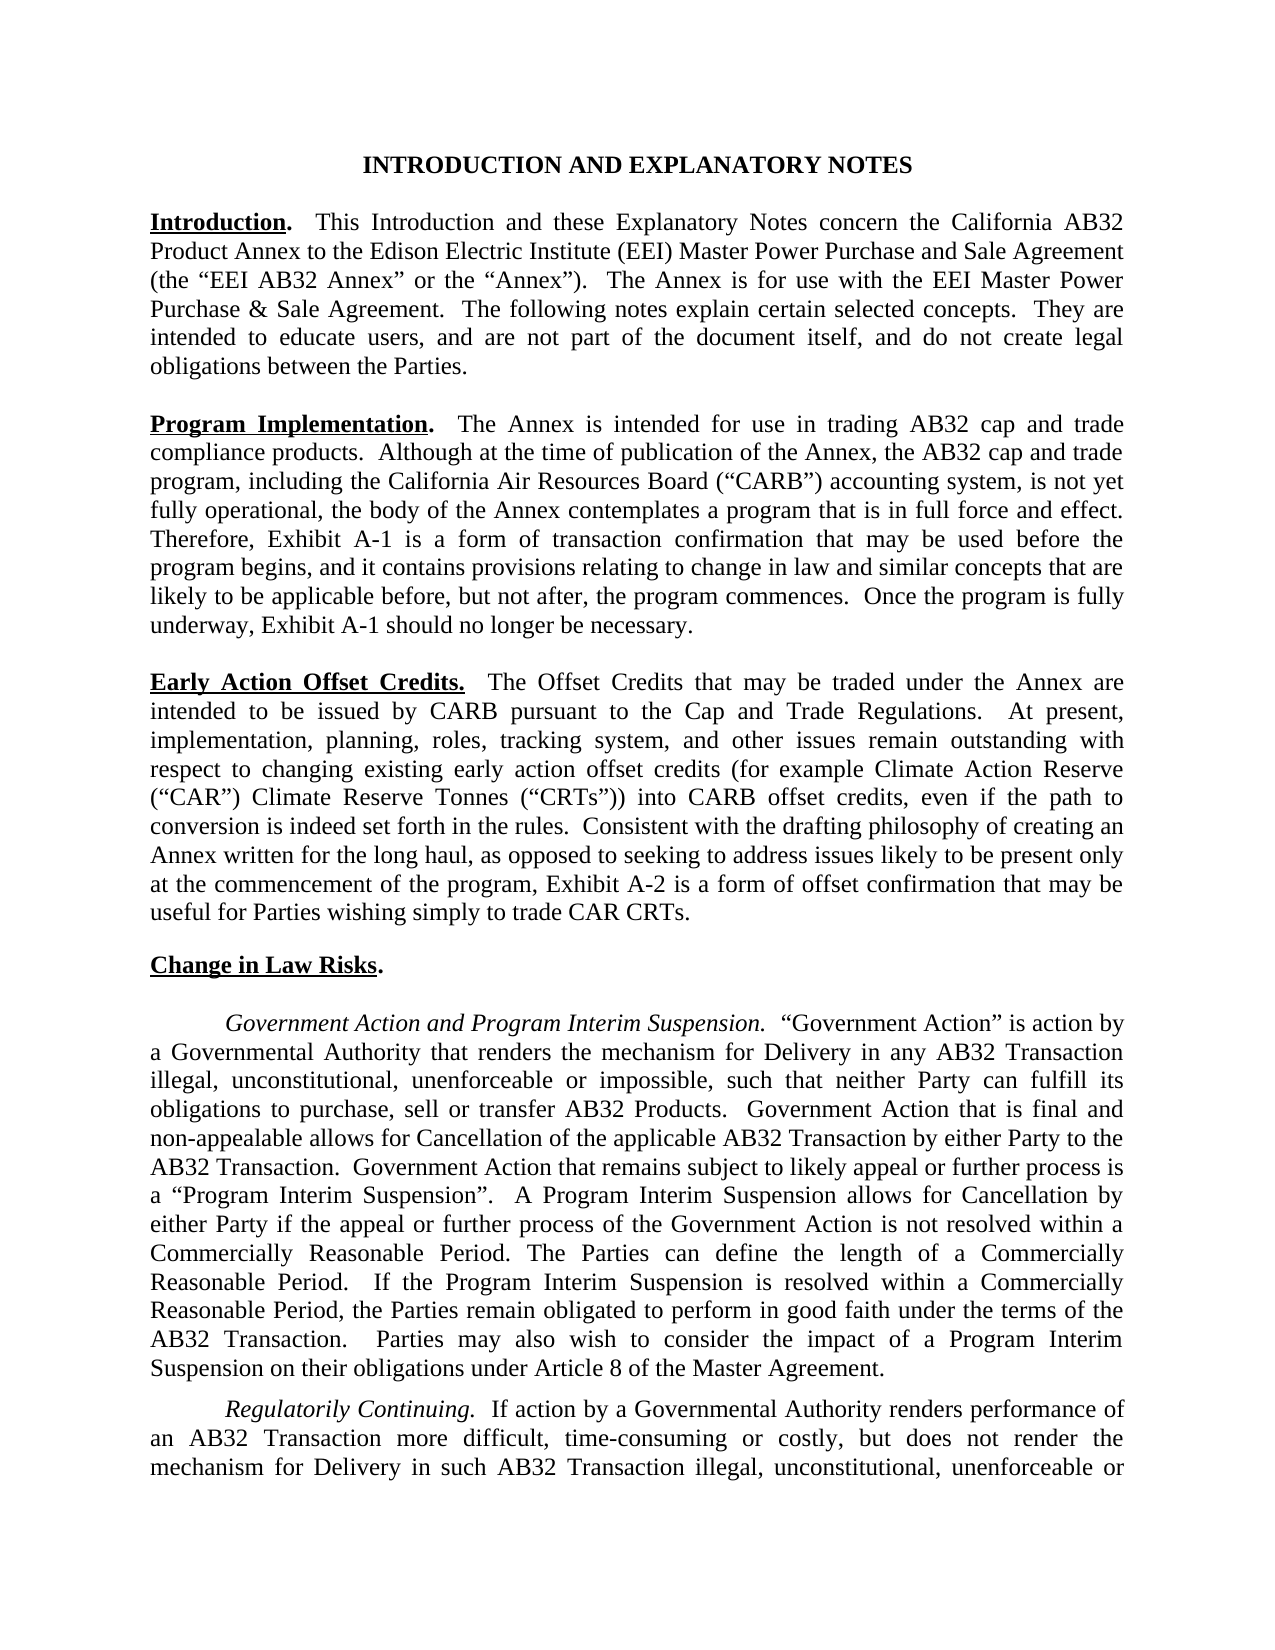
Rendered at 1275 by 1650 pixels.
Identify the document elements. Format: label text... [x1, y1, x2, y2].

text Introduction. This Introduction and these Explanatory Notes concern the California AB32 Product Annex to the Edison Electric Institute (EEI) Master Power Purchase and Sale Agreement (the “EEI AB32 Annex” or the “Annex”). The Annex is for use with the EEI Master Power Purchase & Sale Agreement. The following notes explain certain selected concepts. They are intended to educate users, and are not part of the document itself, and do not create legal obligations between the Parties. [150, 207, 1125, 380]
text INTRODUCTION AND EXPLANATORY NOTES [150, 150, 1125, 179]
text Change in Law Risks. [150, 950, 1125, 979]
text Program Implementation. The Annex is intended for use in trading AB32 cap and trade compliance products. Although at the time of publication of the Annex, the AB32 cap and trade program, including the California Air Resources Board (“CARB”) accounting system, is not yet fully operational, the body of the Annex contemplates a program that is in full force and effect. Therefore, Exhibit A-1 is a form of transaction confirmation that may be used before the program begins, and it contains provisions relating to change in law and similar concepts that are likely to be applicable before, but not after, the program commences. Once the program is fully underway, Exhibit A-1 should no longer be necessary. [150, 409, 1125, 639]
text Early Action Offset Credits. The Offset Credits that may be traded under the Annex are intended to be issued by CARB pursuant to the Cap and Trade Regulations. At present, implementation, planning, roles, tracking system, and other issues remain outstanding with respect to changing existing early action offset credits (for example Climate Action Reserve (“CAR”) Climate Reserve Tonnes (“CRTs”)) into CARB offset credits, even if the path to conversion is indeed set forth in the rules. Consistent with the drafting philosophy of creating an Annex written for the long haul, as opposed to seeking to address issues likely to be present only at the commencement of the program, Exhibit A-2 is a form of offset confirmation that may be useful for Parties wishing simply to trade CAR CRTs. [150, 667, 1125, 926]
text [150, 1394, 1125, 1480]
text Government Action and Program Interim Suspension. “Government Action” is action by a Governmental Authority that renders the mechanism for Delivery in any AB32 Transaction illegal, unconstitutional, unenforceable or impossible, such that neither Party can fulfill its obligations to purchase, sell or transfer AB32 Products. Government Action that is final and non-appealable allows for Cancellation of the applicable AB32 Transaction by either Party to the AB32 Transaction. Government Action that remains subject to likely appeal or further process is a “Program Interim Suspension”. A Program Interim Suspension allows for Cancellation by either Party if the appeal or further process of the Government Action is not resolved within a Commercially Reasonable Period. The Parties can define the length of a Commercially Reasonable Period. If the Program Interim Suspension is resolved within a Commercially Reasonable Period, the Parties remain obligated to perform in good faith under the terms of the AB32 Transaction. Parties may also wish to consider the impact of a Program Interim Suspension on their obligations under Article 8 of the Master Agreement. [150, 1008, 1125, 1382]
